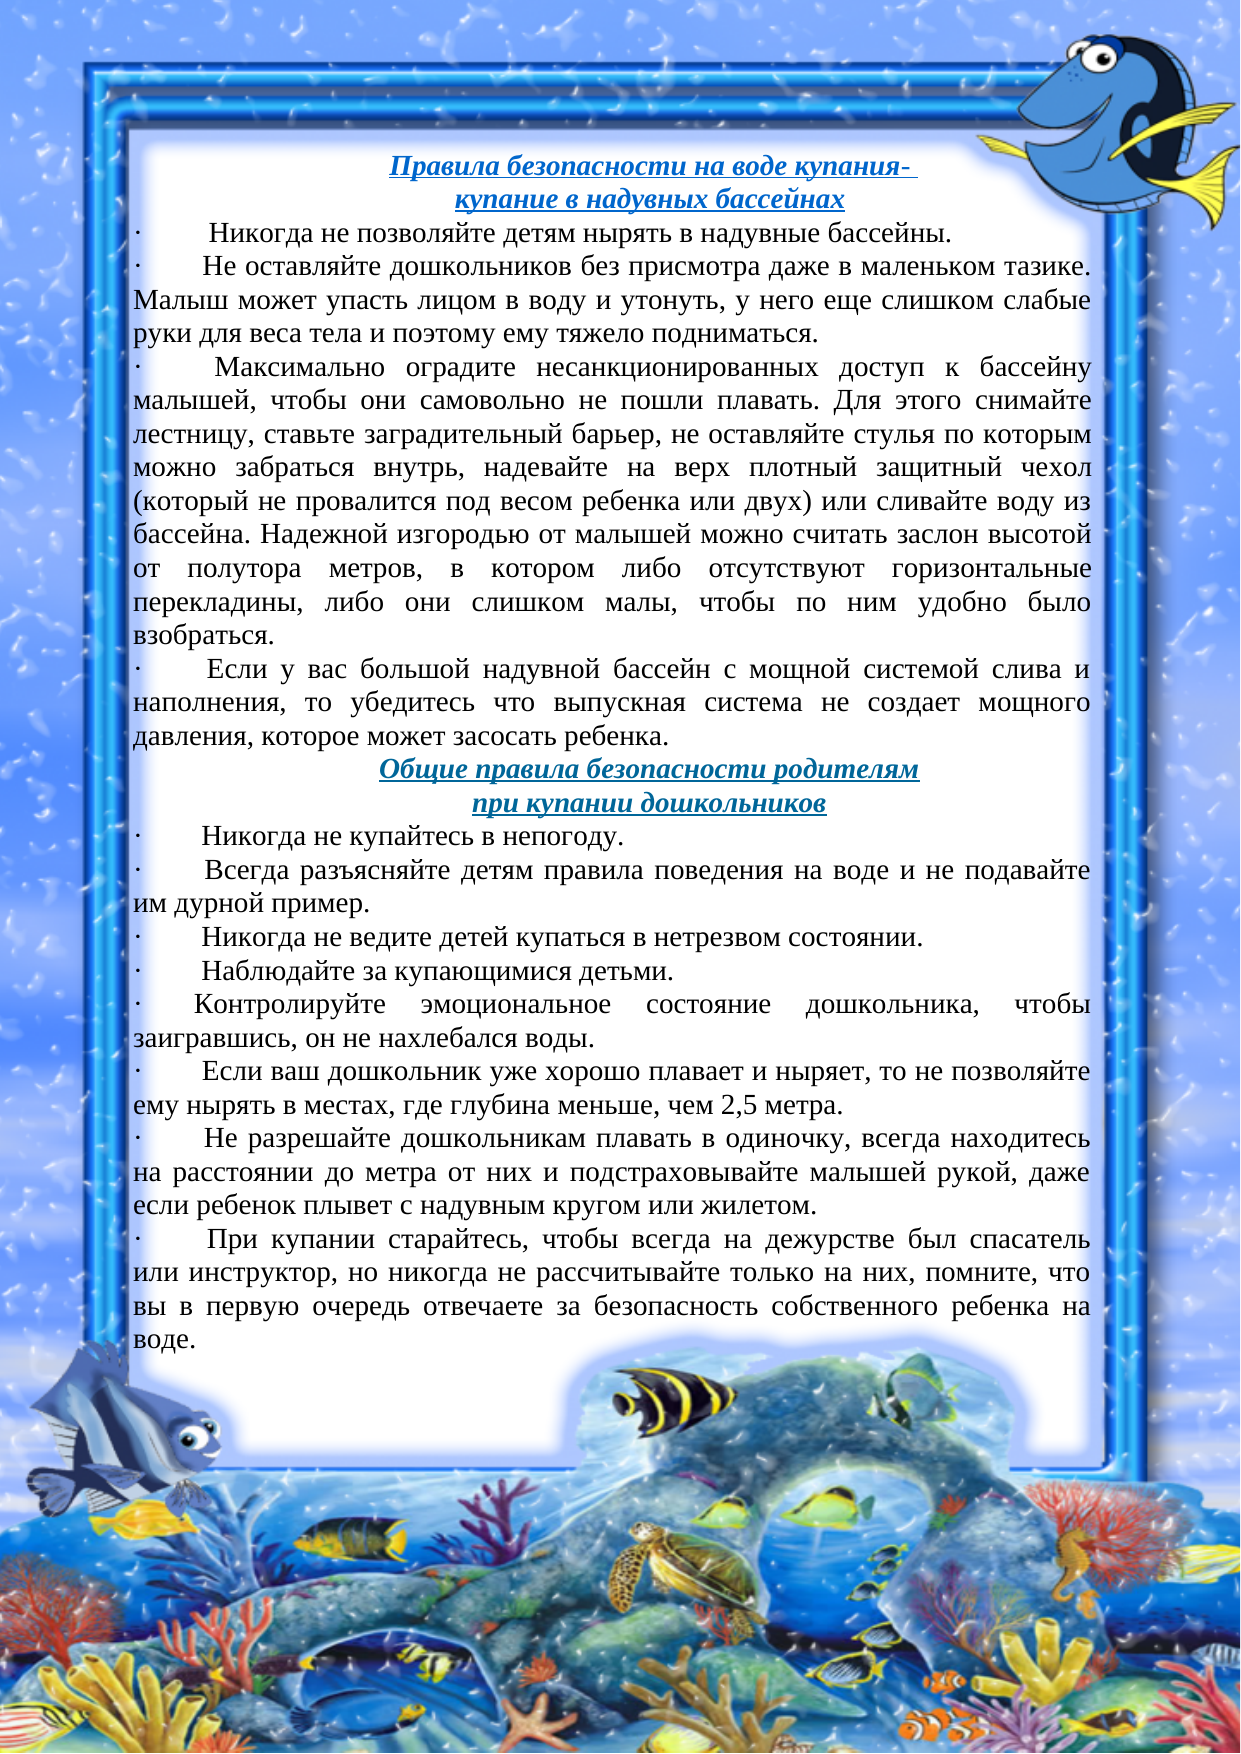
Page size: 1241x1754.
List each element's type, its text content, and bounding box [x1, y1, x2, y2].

text · Максимально оградите несанкционированных доступ к бассейну малышей, чтобы они самовольно не пошли плавать. Для этого снимайте лестницу, ставьте заградительный барьер, не оставляйте стулья по которым можно забраться внутрь, надевайте на верх плотный защитный чехол (который не провалится под весом ребенка или двух) или сливайте воду из бассейна. Надежной изгородью от малышей можно считать заслон высотой от полутора метров, в котором либо отсутствуют горизонтальные перекладины, либо они слишком малы, чтобы по ним удобно было взобраться. [133, 349, 1093, 651]
table_header [133, 651, 1093, 1355]
text купание в надувных бассейнах [133, 181, 1093, 215]
text Правила безопасности на воде купания- [133, 148, 1093, 181]
text · Не оставляйте дошкольников без присмотра даже в маленьком тазике. Малыш может упасть лицом в воду и утонуть, у него еще слишком слабые руки для веса тела и поэтому ему тяжело подниматься. [133, 248, 1093, 349]
picture [0, 0, 1241, 1753]
text · Никогда не позволяйте детям нырять в надувные бассейны. [133, 215, 1093, 248]
